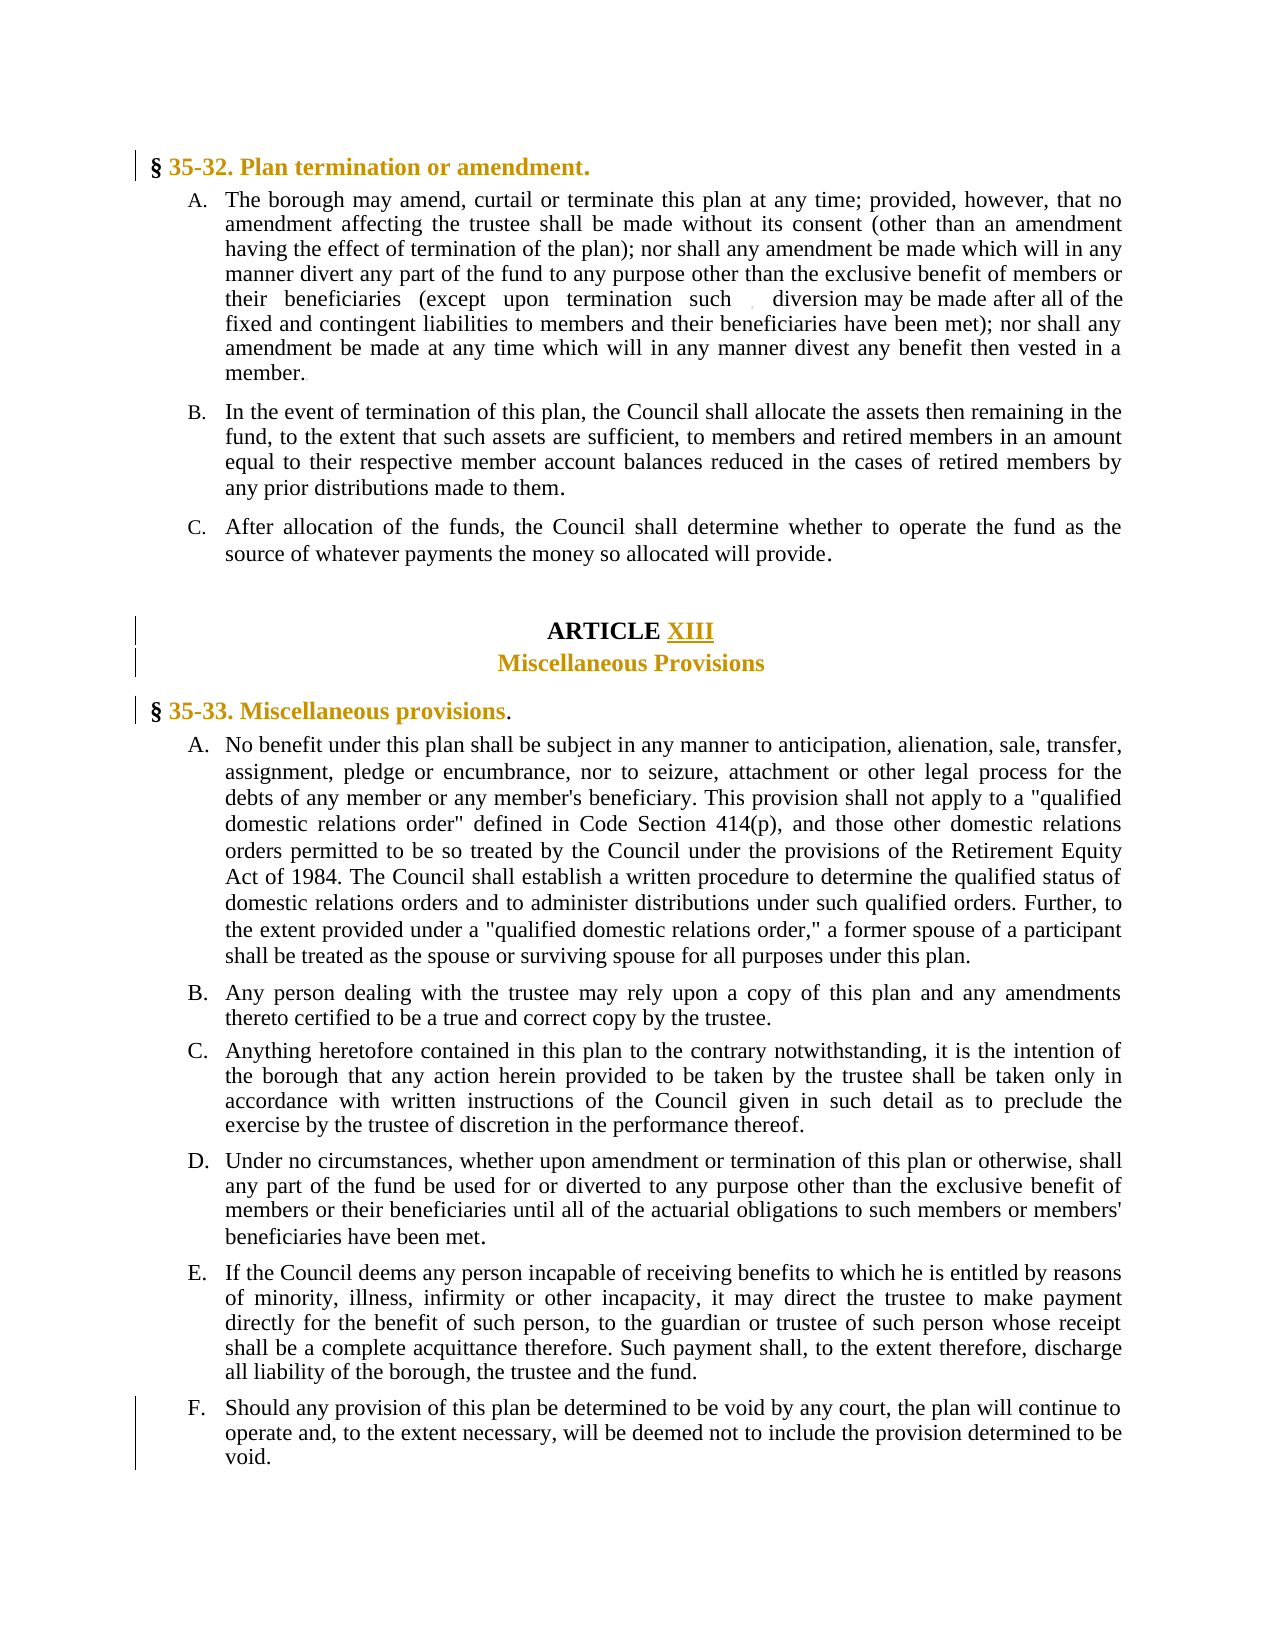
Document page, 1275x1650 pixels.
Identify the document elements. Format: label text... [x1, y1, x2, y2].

list If the Council deems any person incapable of receiving benefits to which he is entitled by reasons of minority, illness, infirmity or other incapacity, it may direct the trustee to make payment directly for the benefit of such person, to the guardian or trustee of such person whose receipt shall be a complete acquittance therefore. Such payment shall, to the extent therefore, discharge all liability of the borough, the trustee and the fund. [187, 1261, 1123, 1385]
list In the event of termination of this plan, the Council shall allocate the assets then remaining in the fund, to the extent that such assets are sufficient, to members and retired members in an amount equal to their respective member account balances reduced in the cases of retired members by any prior distributions made to them. [187, 400, 1123, 501]
text § 35-32. Plan termination or amendment. [150, 150, 1125, 181]
text ARTICLE [276, 616, 985, 645]
text Miscellaneous Provisions [236, 648, 1026, 677]
list Anything heretofore contained in this plan to the contrary notwithstanding, it is the intention of the borough that any action herein provided to be taken by the trustee shall be taken only in accordance with written instructions of the Council given in such detail as to preclude the exercise by the trustee of discretion in the performance thereof. [187, 1039, 1123, 1138]
list No benefit under this plan shall be subject in any manner to anticipation, alienation, sale, transfer, assignment, pledge or encumbrance, nor to seizure, attachment or other legal process for the debts of any member or any member's beneficiary. This provision shall not apply to a "qualified domestic relations order" defined in Code Section 414(p), and those other domestic relations orders permitted to be so treated by the Council under the provisions of the Retirement Equity Act of 1984. The Council shall establish a written procedure to determine the qualified status of domestic relations orders and to administer distributions under such qualified orders. Further, to the extent provided under a "qualified domestic relations order," a former spouse of a participant shall be treated as the spouse or surviving spouse for all purposes under this plan. [187, 731, 1123, 968]
list Under no circumstances, whether upon amendment or termination of this plan or otherwise, shall any part of the fund be used for or diverted to any purpose other than the exclusive benefit of members or their beneficiaries until all of the actuarial obligations to such members or members' beneficiaries have been met. [187, 1149, 1123, 1250]
list The borough may amend, curtail or terminate this plan at any time; provided, however, that no amendment affecting the trustee shall be made without its consent (other than an amendment having the effect of termination of the plan); nor shall any amendment be made which will in any manner divert any part of the fund to any purpose other than the exclusive benefit of members or their beneficiaries (except upon termination such diversion may be made after all of the fixed and contingent liabilities to members and their beneficiaries have been met); nor shall any amendment be made at any time which will in any manner divest any benefit then vested in a member. [187, 187, 1123, 386]
list After allocation of the funds, the Council shall determine whether to operate the fund as the source of whatever payments the money so allocated will provide. [187, 515, 1123, 567]
list Should any provision of this plan be determined to be void by any court, the plan will continue to operate and, to the extent necessary, will be deemed not to include the provision determined to be void. [187, 1396, 1123, 1470]
list Any person dealing with the trustee may rely upon a copy of this plan and any amendments thereto certified to be a true and correct copy by the trustee. [187, 981, 1123, 1031]
text § 35-33. Miscellaneous provisions. [150, 696, 1125, 724]
